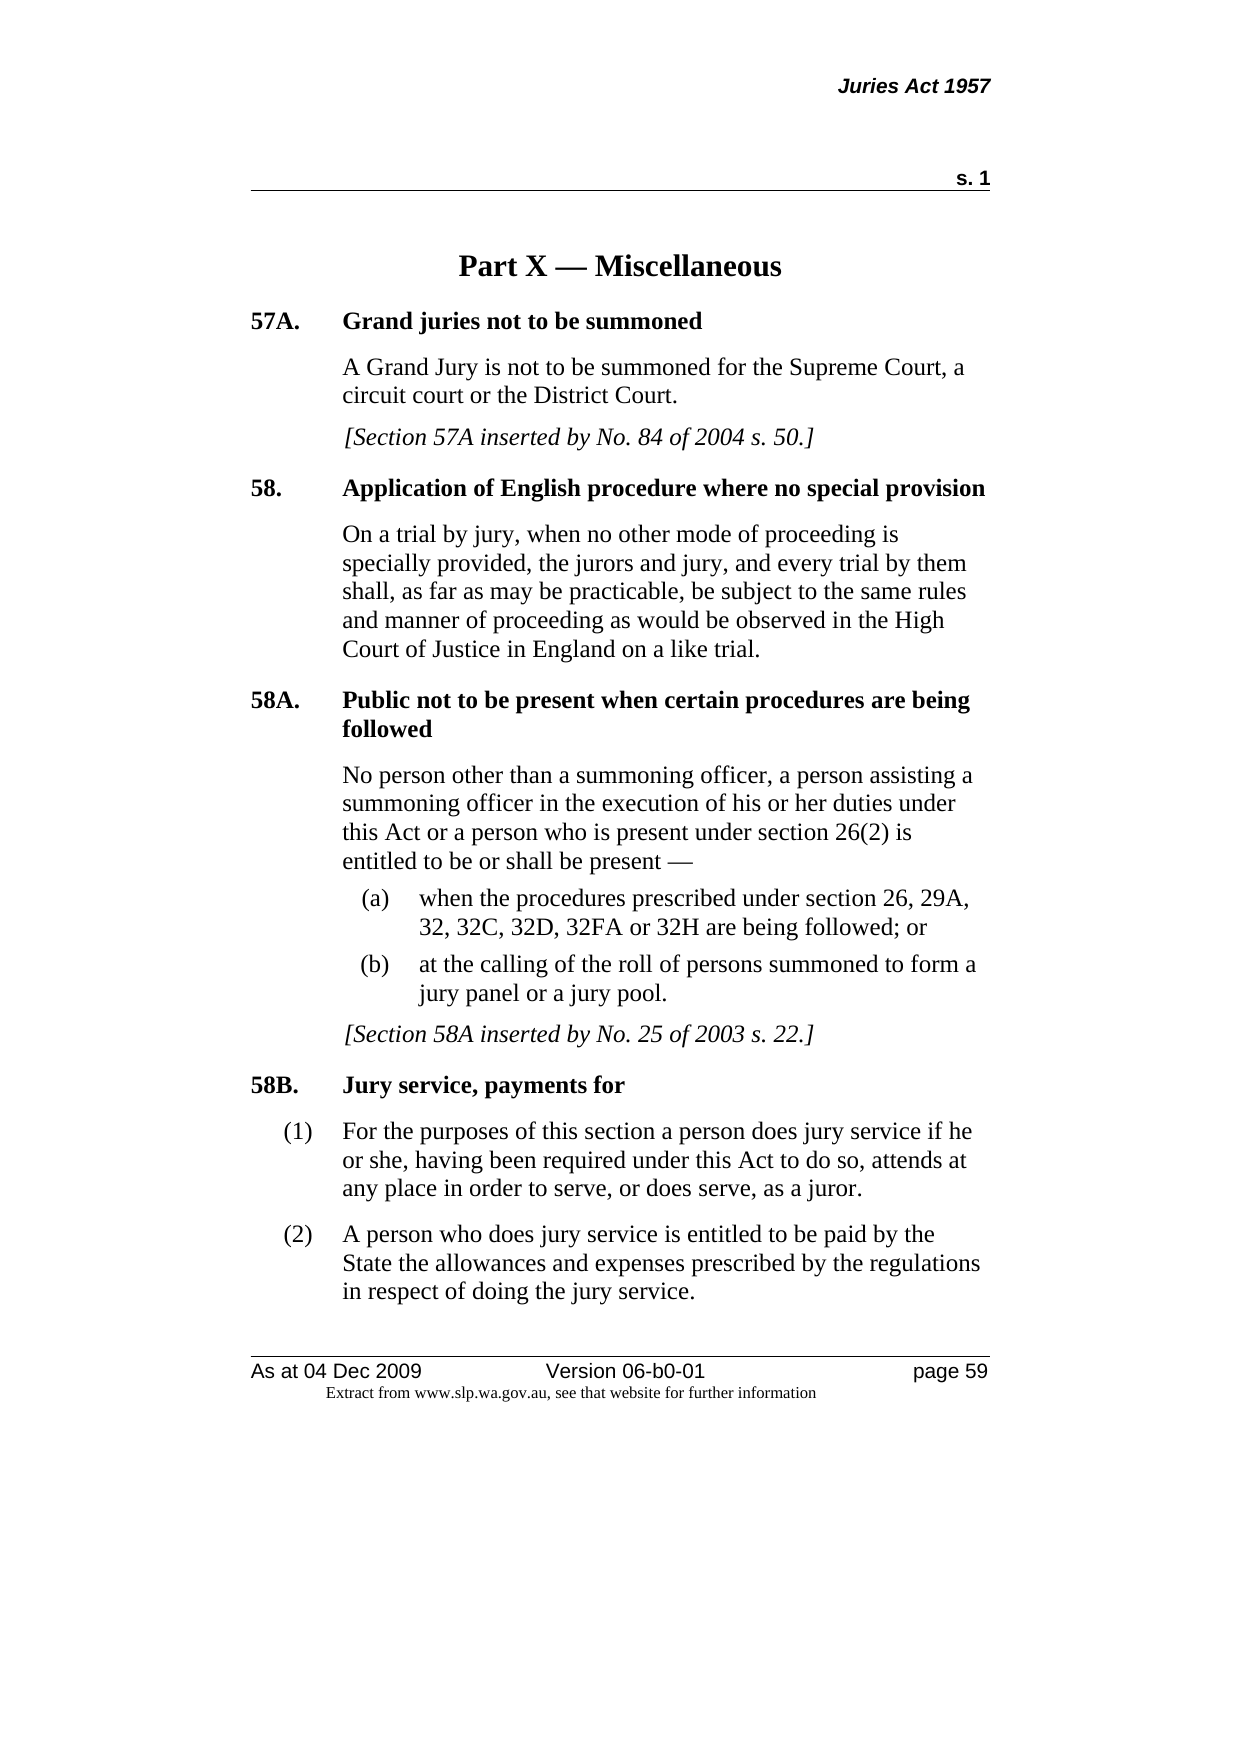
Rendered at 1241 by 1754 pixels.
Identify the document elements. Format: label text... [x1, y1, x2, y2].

text (1) For the purposes of this section a person does jury service if he or she, having been required under this Act to do so, attends at any place in order to serve, or does serve, as a juror. [251, 1116, 990, 1202]
subtitle 58B. Jury service, payments for [251, 1071, 990, 1099]
text [Section 58A inserted by No. 25 of 2003 s. 22.] [251, 1019, 990, 1048]
text No person other than a summoning officer, a person assisting a summoning officer in the execution of his or her duties under this Act or a person who is present under section 26(2) is entitled to be or shall be present — [251, 760, 990, 875]
subtitle Part X — Miscellaneous [251, 247, 990, 283]
text (2) A person who does jury service is entitled to be paid by the State the allowances and expenses prescribed by the regulations in respect of doing the jury service. [251, 1219, 990, 1305]
subtitle 58. Application of English procedure where no special provision [251, 473, 990, 502]
text On a trial by jury, when no other mode of proceeding is specially provided, the jurors and jury, and every trial by them shall, as far as may be practicable, be subject to the same rules and manner of proceeding as would be observed in the High Court of Justice in England on a like trial. [251, 519, 990, 663]
text (a) when the procedures prescribed under section 26, 29A, 32, 32C, 32D, 32FA or 32H are being followed; or [251, 883, 990, 941]
subtitle 57A. Grand juries not to be summoned [251, 306, 990, 335]
text A Grand Jury is not to be summoned for the Supreme Court, a circuit court or the District Court. [251, 352, 990, 409]
subtitle 58A. Public not to be present when certain procedures are being followed [251, 686, 990, 743]
text [Section 57A inserted by No. 84 of 2004 s. 50.] [251, 422, 990, 451]
text (b) at the calling of the roll of persons summoned to form a jury panel or a jury pool. [251, 949, 990, 1006]
